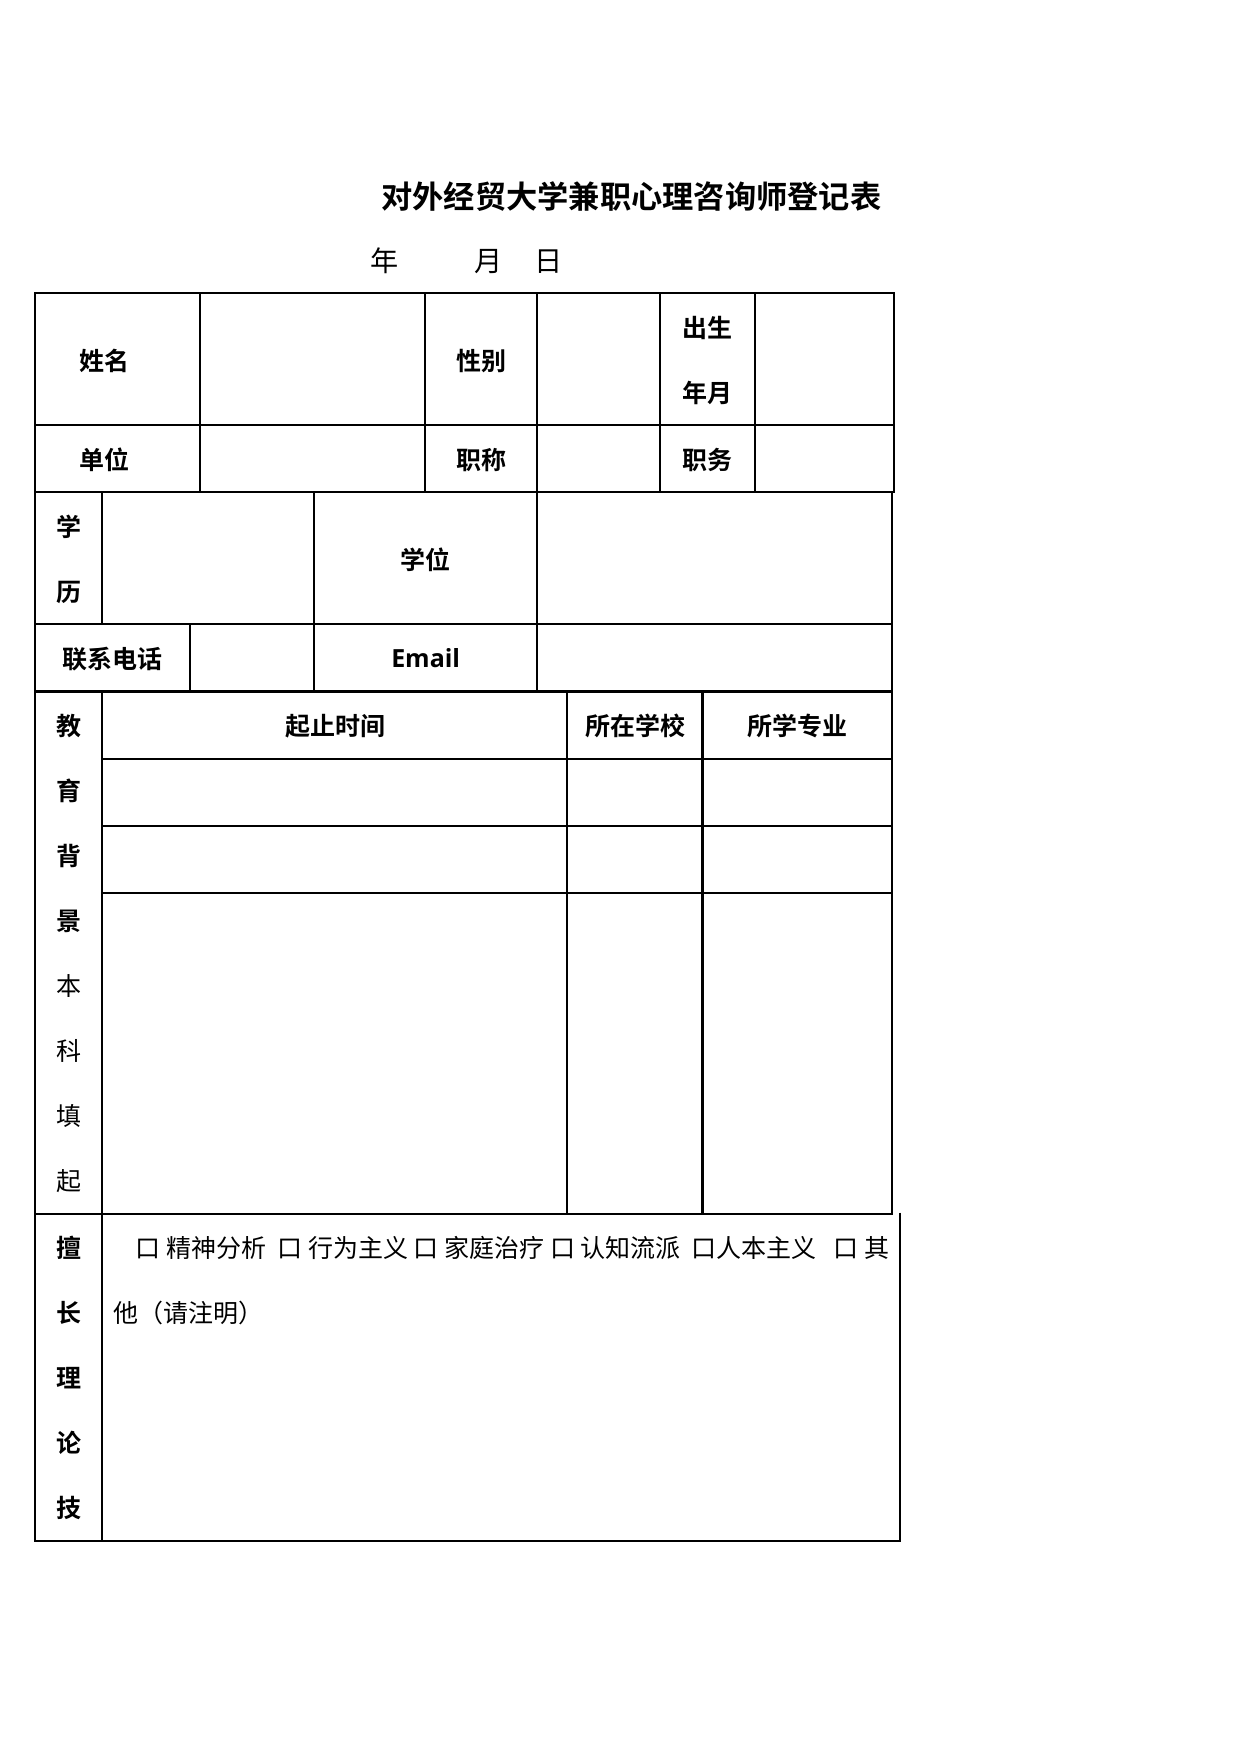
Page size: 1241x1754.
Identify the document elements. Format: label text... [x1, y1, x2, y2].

table_cell 联系电话 [36, 625, 189, 690]
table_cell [103, 1213, 899, 1539]
table_cell 擅长 理论 技术 [36, 1215, 101, 1539]
table_cell [103, 894, 566, 1212]
table_cell [568, 760, 701, 824]
table_cell [538, 625, 891, 690]
table_header [201, 294, 424, 424]
table_cell 单位 [36, 426, 199, 491]
table_cell [756, 426, 893, 491]
table_cell 职称 [426, 426, 536, 491]
table_cell Email [315, 625, 536, 690]
table_cell [538, 426, 659, 491]
table_cell 职务 [661, 426, 754, 491]
table_header 性别 [426, 294, 536, 424]
table_cell [103, 760, 566, 824]
table_cell 所学专业 [704, 693, 891, 757]
table_header 出生年月 [661, 294, 754, 424]
table_cell [704, 894, 891, 1212]
table_cell [568, 894, 701, 1212]
table_cell [538, 493, 891, 623]
table_cell [191, 625, 313, 690]
table_header 姓名 [36, 294, 199, 424]
table_cell [201, 426, 424, 491]
table_cell [103, 493, 313, 623]
table_cell 教育 背景 本科 填起 [36, 693, 101, 1212]
table_header [538, 294, 659, 424]
table_cell [103, 827, 566, 892]
table_cell [704, 760, 891, 824]
table_cell 学位 [315, 493, 536, 623]
table_cell [704, 827, 891, 892]
table_header [756, 294, 893, 424]
table_cell 学历 [36, 493, 101, 623]
table_cell [568, 827, 701, 892]
text 对外经贸大学兼职心理咨询师登记表 [187, 162, 1053, 227]
table_cell 起止时间 [103, 693, 566, 757]
table_cell 所在学校 [568, 693, 701, 757]
text 年 月 日 [187, 227, 1053, 292]
